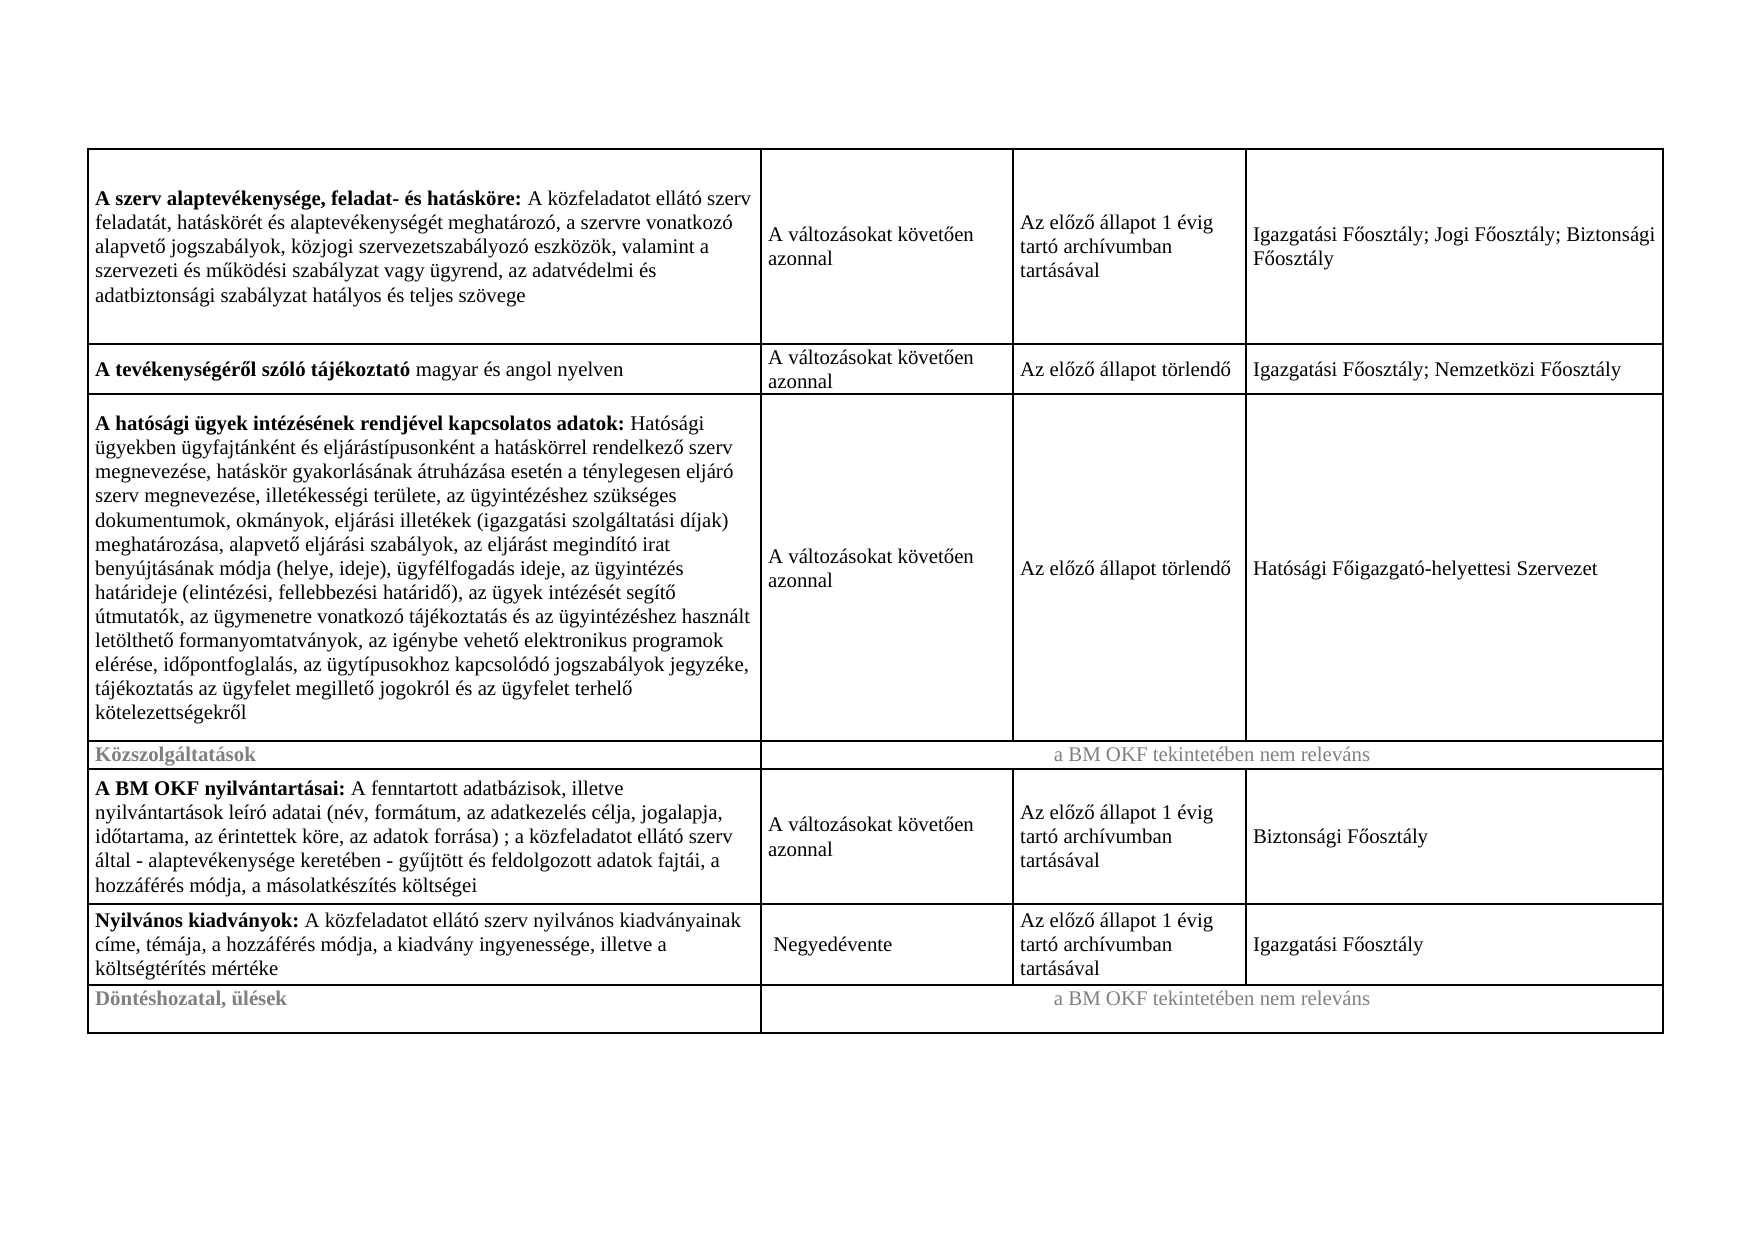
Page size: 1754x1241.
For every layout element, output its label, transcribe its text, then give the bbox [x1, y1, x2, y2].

table_cell Az előző állapot 1 évig tartó archívumban tartásával [1014, 150, 1245, 343]
table_cell Negyedévente [762, 905, 1012, 984]
table_cell Igazgatási Főosztály; Nemzetközi Főosztály [1247, 345, 1662, 393]
table_cell A változásokat követően azonnal [762, 345, 1012, 393]
table_cell Az előző állapot törlendő [1014, 395, 1245, 740]
table_cell A BM OKF nyilvántartásai: A fenntartott adatbázisok, illetve nyilvántartások leíró adatai (név, formátum, az adatkezelés célja, jogalapja, időtartama, az érintettek köre, az adatok forrása) ; a közfeladatot ellátó szerv által - alaptevékenysége keretében - gyűjtött és feldolgozott adatok fajtái, a hozzáférés módja, a másolatkészítés költségei [89, 770, 760, 903]
table_cell A szerv alaptevékenysége, feladat- és hatásköre: A közfeladatot ellátó szerv feladatát, hatáskörét és alaptevékenységét meghatározó, a szervre vonatkozó alapvető jogszabályok, közjogi szervezetszabályozó eszközök, valamint a szervezeti és működési szabályzat vagy ügyrend, az adatvédelmi és adatbiztonsági szabályzat hatályos és teljes szövege [89, 150, 760, 343]
table_cell A hatósági ügyek intézésének rendjével kapcsolatos adatok: Hatósági ügyekben ügyfajtánként és eljárástípusonként a hatáskörrel rendelkező szerv megnevezése, hatáskör gyakorlásának átruházása esetén a ténylegesen eljáró szerv megnevezése, illetékességi területe, az ügyintézéshez szükséges dokumentumok, okmányok, eljárási illetékek (igazgatási szolgáltatási díjak) meghatározása, alapvető eljárási szabályok, az eljárást megindító irat benyújtásának módja (helye, ideje), ügyfélfogadás ideje, az ügyintézés határideje (elintézési, fellebbezési határidő), az ügyek intézését segítő útmutatók, az ügymenetre vonatkozó tájékoztatás és az ügyintézéshez használt letölthető formanyomtatványok, az igénybe vehető elektronikus programok elérése, időpontfoglalás, az ügytípusokhoz kapcsolódó jogszabályok jegyzéke, tájékoztatás az ügyfelet megillető jogokról és az ügyfelet terhelő kötelezettségekről [89, 395, 760, 740]
table_cell Az előző állapot 1 évig tartó archívumban tartásával [1014, 770, 1245, 903]
table_cell Igazgatási Főosztály; Jogi Főosztály; Biztonsági Főosztály [1247, 150, 1662, 343]
table_cell Hatósági Főigazgató-helyettesi Szervezet [1247, 395, 1662, 740]
table_cell Az előző állapot 1 évig tartó archívumban tartásával [1014, 905, 1245, 984]
table_cell A változásokat követően azonnal [762, 770, 1012, 903]
table_cell a BM OKF tekintetében nem releváns [762, 742, 1662, 768]
table_cell Nyilvános kiadványok: A közfeladatot ellátó szerv nyilvános kiadványainak címe, témája, a hozzáférés módja, a kiadvány ingyenessége, illetve a költségtérítés mértéke [89, 905, 760, 984]
table_cell A változásokat követően azonnal [762, 150, 1012, 343]
table_cell Döntéshozatal, ülések [89, 986, 760, 1032]
table_cell A tevékenységéről szóló tájékoztató magyar és angol nyelven [89, 345, 760, 393]
table_cell Az előző állapot törlendő [1014, 345, 1245, 393]
table_cell Igazgatási Főosztály [1247, 905, 1662, 984]
table_cell Közszolgáltatások [89, 742, 760, 768]
table_cell A változásokat követően azonnal [762, 395, 1012, 740]
table_cell Biztonsági Főosztály [1247, 770, 1662, 903]
table_cell a BM OKF tekintetében nem releváns [762, 986, 1662, 1032]
